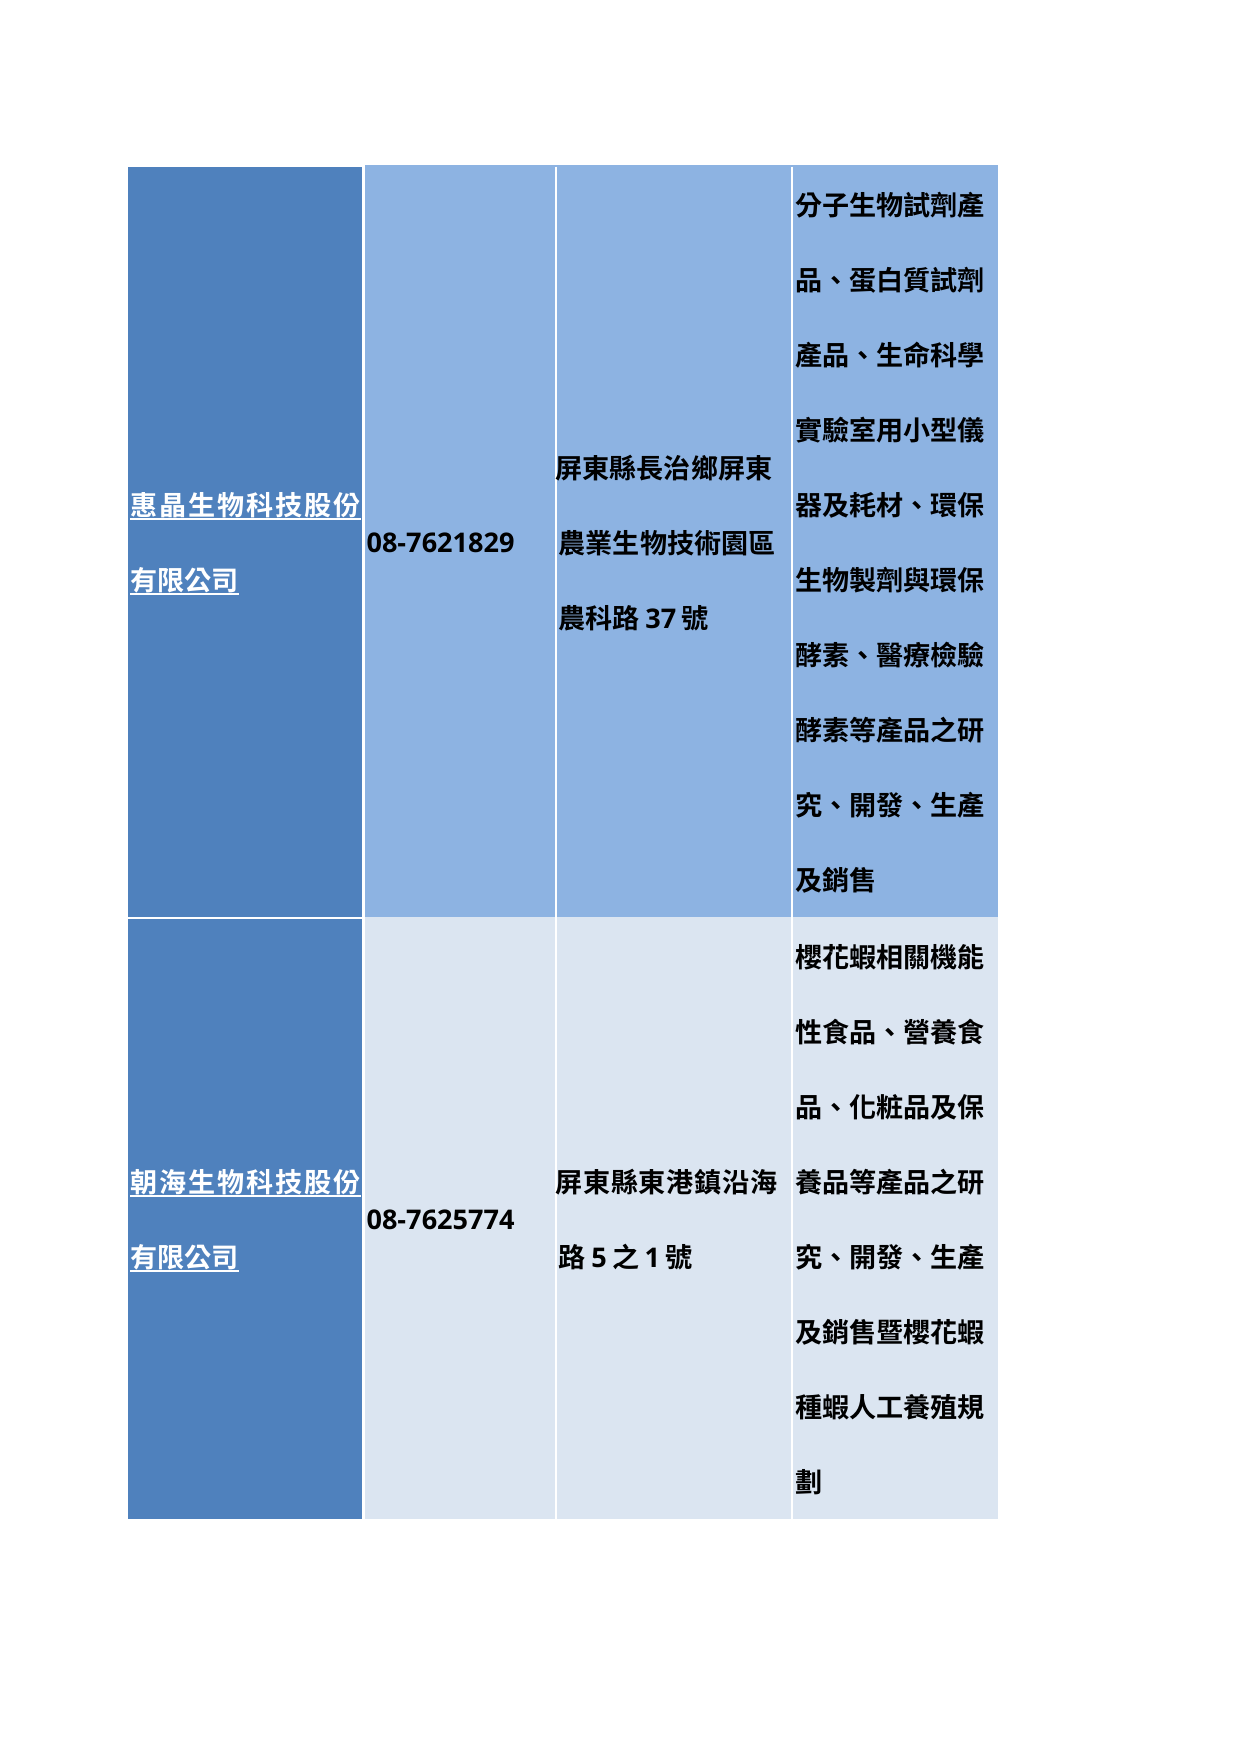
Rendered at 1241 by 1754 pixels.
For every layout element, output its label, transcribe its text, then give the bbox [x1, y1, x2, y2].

table_cell 分子生物試劑產品、蛋白質試劑產品、生命科學實驗室用小型儀器及耗材、環保生物製劑與環保酵素、醫療檢驗酵素等產品之研究、開發、生產及銷售 [792, 165, 998, 917]
table_cell 屏東縣東港鎮沿海路5之1號 [557, 917, 791, 1519]
table_cell 08-7625774 [365, 917, 555, 1519]
table_cell 08-7621829 [365, 165, 556, 917]
table_cell 櫻花蝦相關機能性食品、營養食品、化粧品及保養品等產品之研究、開發、生產及銷售暨櫻花蝦種蝦人工養殖規劃 [793, 917, 998, 1519]
table_cell 屏東縣長治鄉屏東農業生物技術園區農科路37號 [556, 165, 792, 917]
table_cell 惠晶生物科技股份有限公司 [128, 167, 362, 917]
table_cell 朝海生物科技股份有限公司 [128, 919, 362, 1519]
